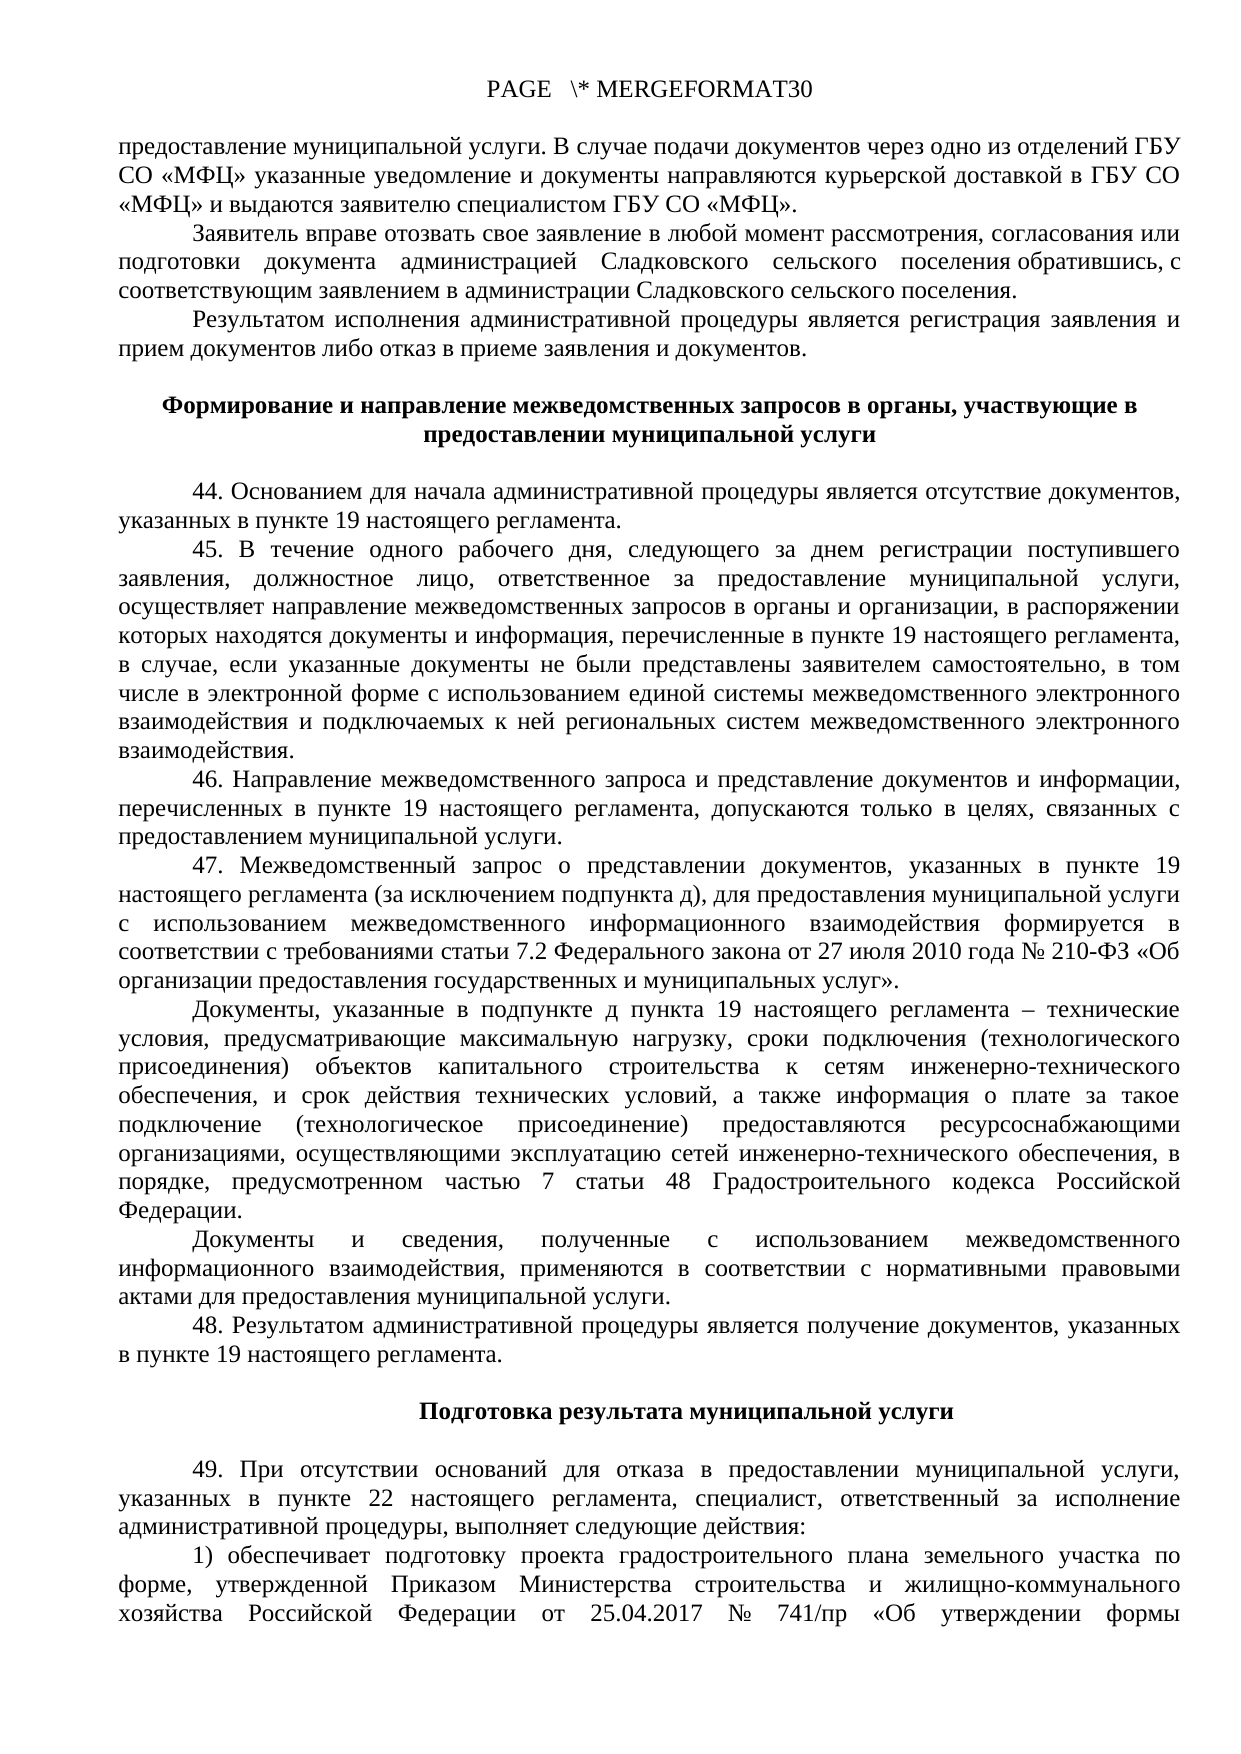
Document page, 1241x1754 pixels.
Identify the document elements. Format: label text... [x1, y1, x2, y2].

text Документы и сведения, полученные с использованием межведомственного информационного взаимодействия, применяются в соответствии с нормативными правовыми актами для предоставления муниципальной услуги. [118, 1224, 1181, 1310]
text 44. Основанием для начала административной процедуры является отсутствие документов, указанных в пункте 19 настоящего регламента. [118, 476, 1181, 534]
text 46. Направление межведомственного запроса и представление документов и информации, перечисленных в пункте 19 настоящего регламента, допускаются только в целях, связанных с предоставлением муниципальной услуги. [118, 764, 1181, 850]
text Документы, указанные в подпункте д пункта 19 настоящего регламента – технические условия, предусматривающие максимальную нагрузку, сроки подключения (технологического присоединения) объектов капитального строительства к сетям инженерно-технического обеспечения, и срок действия технических условий, а также информация о плате за такое подключение (технологическое присоединение) предоставляются ресурсоснабжающими организациями, осуществляющими эксплуатацию сетей инженерно-технического обеспечения, в порядке, предусмотренном частью 7 статьи 48 Градостроительного кодекса Российской Федерации. [118, 994, 1181, 1224]
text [118, 131, 1181, 218]
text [118, 1540, 1181, 1626]
text 49. При отсутствии оснований для отказа в предоставлении муниципальной услуги, указанных в пункте 22 настоящего регламента, специалист, ответственный за исполнение административной процедуры, выполняет следующие действия: [118, 1454, 1181, 1540]
text Формирование и направление межведомственных запросов в органы, участвующие в предоставлении муниципальной услуги [118, 390, 1181, 448]
text Заявитель вправе отозвать свое заявление в любой момент рассмотрения, согласования или подготовки документа администрацией Сладковского сельского поселения обратившись, с соответствующим заявлением в администрации Сладковского сельского поселения. [118, 218, 1181, 304]
text Подготовка результата муниципальной услуги [118, 1396, 1181, 1425]
text Результатом исполнения административной процедуры является регистрация заявления и прием документов либо отказ в приеме заявления и документов. [118, 304, 1181, 361]
text 48. Результатом административной процедуры является получение документов, указанных в пункте 19 настоящего регламента. [118, 1310, 1181, 1368]
text 45. В течение одного рабочего дня, следующего за днем регистрации поступившего заявления, должностное лицо, ответственное за предоставление муниципальной услуги, осуществляет направление межведомственных запросов в органы и организации, в распоряжении которых находятся документы и информация, перечисленные в пункте 19 настоящего регламента, в случае, если указанные документы не были представлены заявителем самостоятельно, в том числе в электронной форме с использованием единой системы межведомственного электронного взаимодействия и подключаемых к ней региональных систем межведомственного электронного взаимодействия. [118, 534, 1181, 764]
text 47. Межведомственный запрос о представлении документов, указанных в пункте 19 настоящего регламента (за исключением подпункта д), для предоставления муниципальной услуги с использованием межведомственного информационного взаимодействия формируется в соответствии с требованиями статьи 7.2 Федерального закона от 27 июля 2010 года № 210-ФЗ «Об организации предоставления государственных и муниципальных услуг». [118, 850, 1181, 994]
